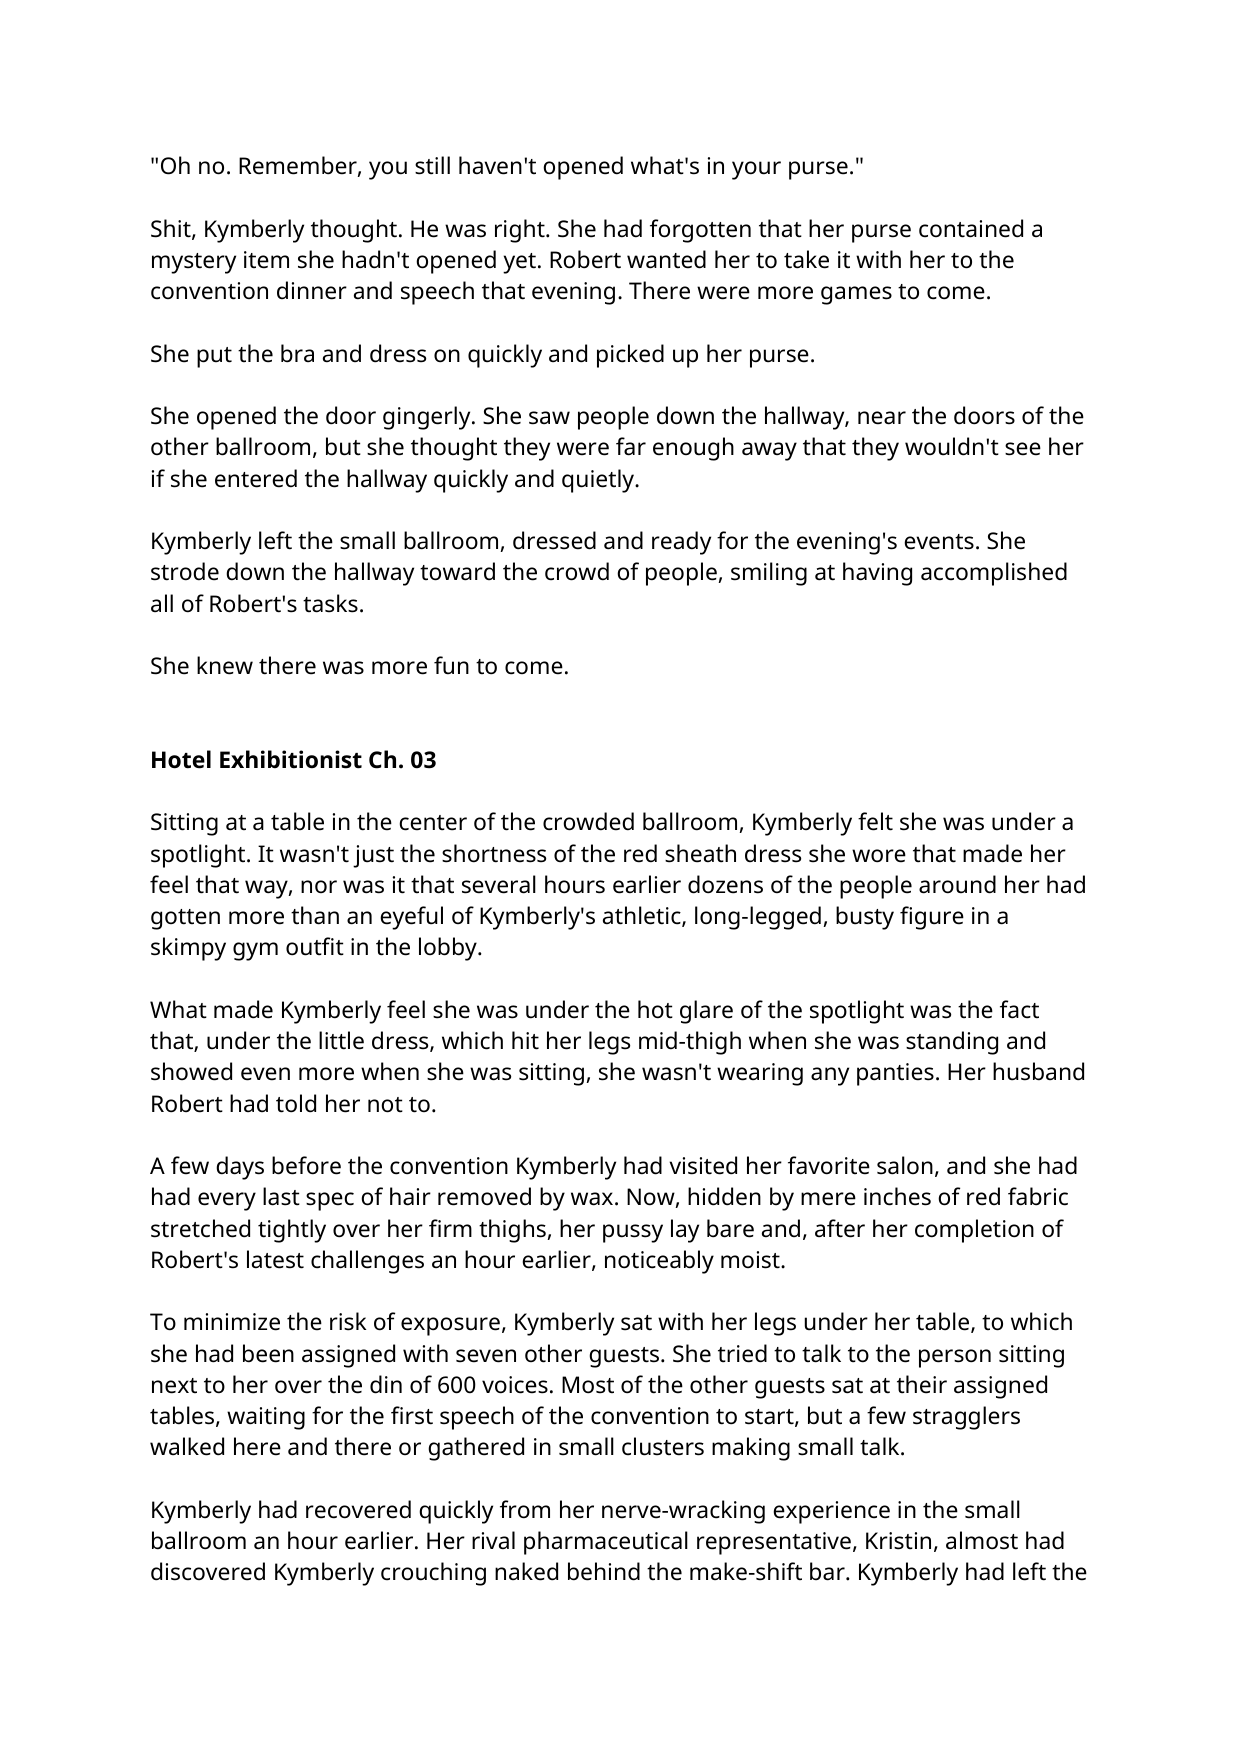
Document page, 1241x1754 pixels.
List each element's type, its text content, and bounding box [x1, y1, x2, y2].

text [150, 806, 1090, 1587]
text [150, 150, 1090, 681]
text Hotel Exhibitionist Ch. 03 [150, 744, 1090, 775]
